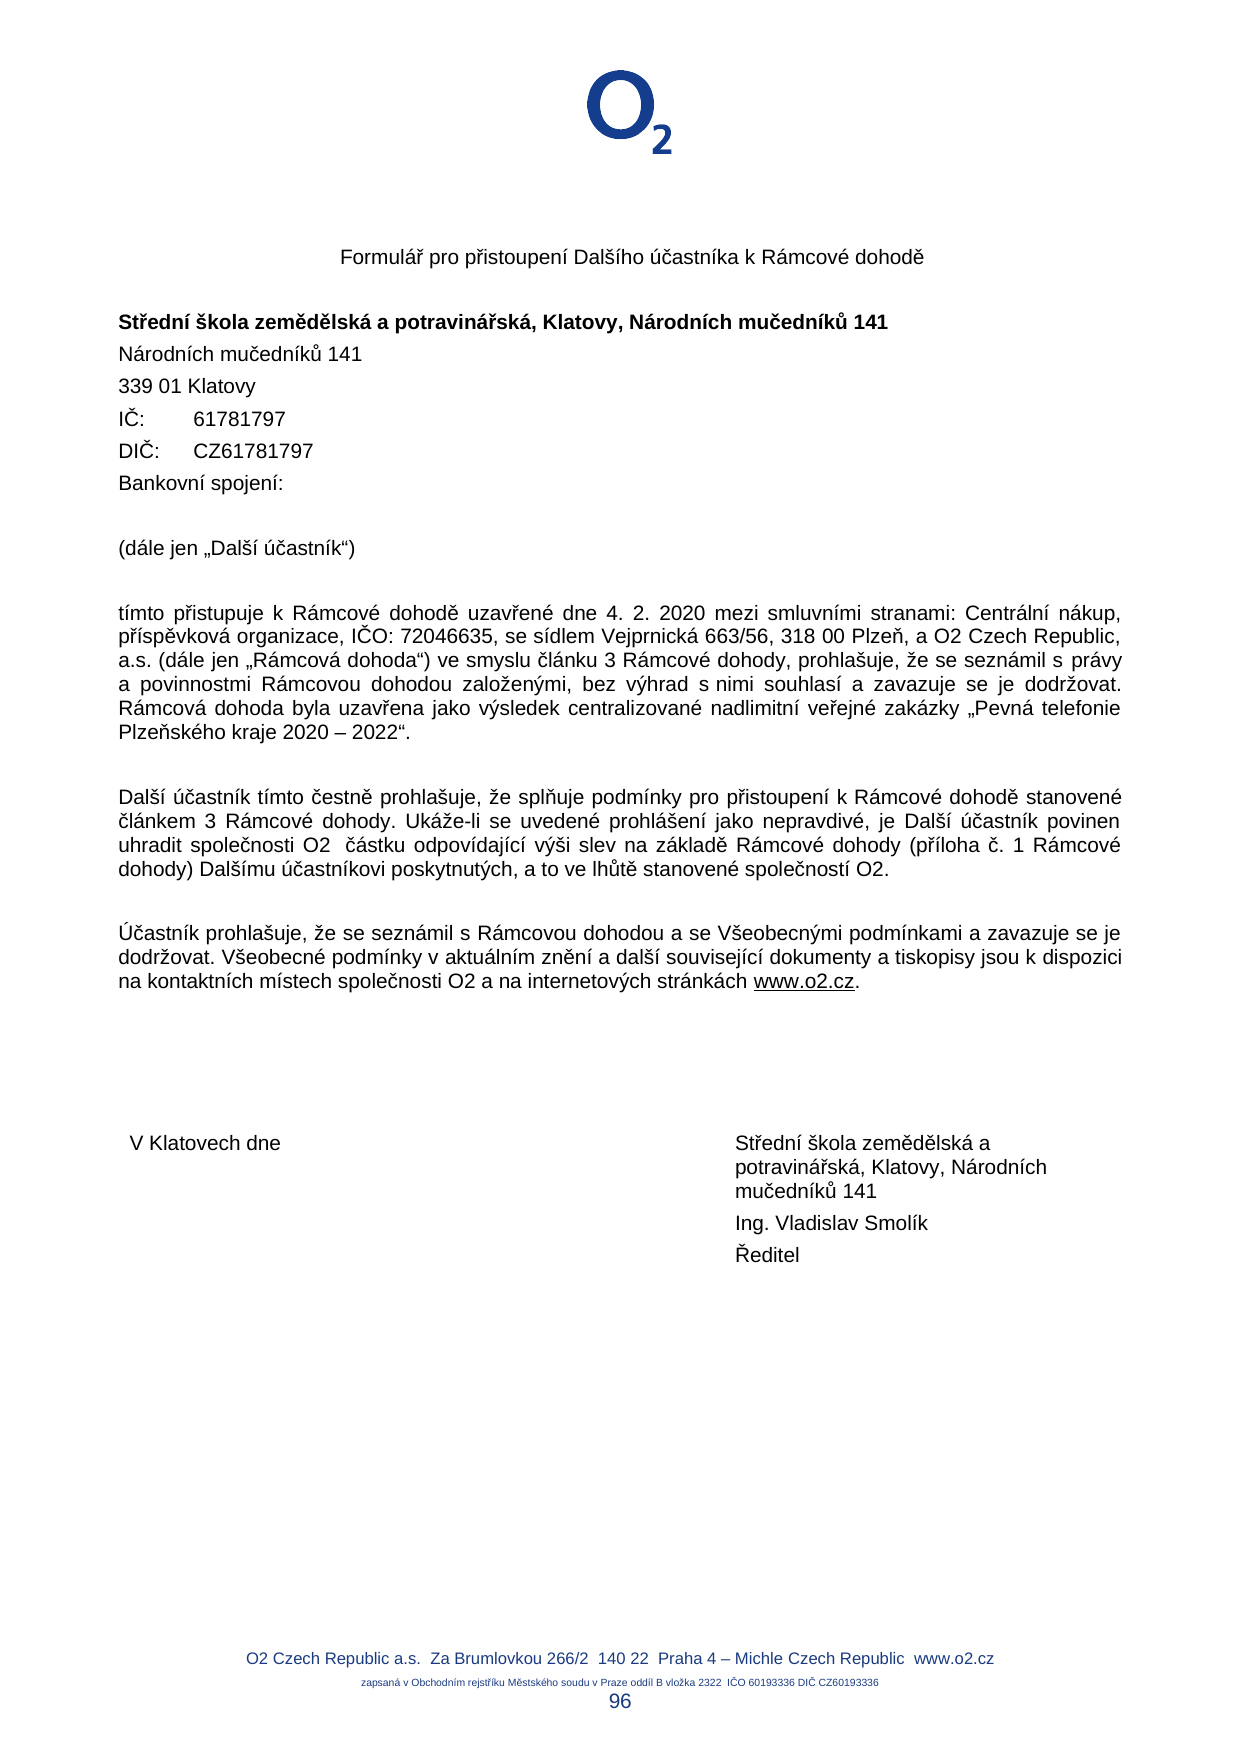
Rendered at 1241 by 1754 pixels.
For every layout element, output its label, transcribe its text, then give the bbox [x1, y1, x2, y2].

text Bankovní spojení: [118, 471, 1122, 495]
text Další účastník tímto čestně prohlašuje, že splňuje podmínky pro přistoupení k Rámcové dohodě stanovené článkem 3 Rámcové dohody. Ukáže-li se uvedené prohlášení jako nepravdivé, je Další účastník povinen uhradit společnosti O2 částku odpovídající výši slev na základě Rámcové dohody (příloha č. 1 Rámcové dohody) Dalšímu účastníkovi poskytnutých, a to ve lhůtě stanovené společností O2. [118, 785, 1122, 881]
text tímto přistupuje k Rámcové dohodě uzavřené dne 4. 2. 2020 mezi smluvními stranami: Centrální nákup, příspěvková organizace, IČO: 72046635, se sídlem Vejprnická 663/56, 318 00 Plzeň, a O2 Czech Republic, a.s. (dále jen „Rámcová dohoda“) ve smyslu článku 3 Rámcové dohody, prohlašuje, že se seznámil s právy a povinnostmi Rámcovou dohodou založenými, bez výhrad s nimi souhlasí a zavazuje se je dodržovat. Rámcová dohoda byla uzavřena jako výsledek centralizované nadlimitní veřejné zakázky „Pevná telefonie Plzeňského kraje 2020 – 2022“. [118, 600, 1122, 744]
table_header Střední škola zemědělská a potravinářská, Klatovy, Národních mučedníků 141 Ing. Vladislav Smolík Ředitel [724, 1131, 1122, 1404]
text IČ: 61781797 [118, 407, 1122, 431]
table_header V Klatovech dne [118, 1131, 723, 1404]
text Národních mučedníků 141 [118, 342, 1122, 366]
text 339 01 Klatovy [118, 374, 1122, 398]
text (dále jen „Další účastník“) [118, 536, 1122, 560]
picture [587, 70, 672, 154]
text DIČ: CZ61781797 [118, 439, 1122, 463]
text Střední škola zemědělská a potravinářská, Klatovy, Národních mučedníků 141 [118, 310, 1122, 334]
text Účastník prohlašuje, že se seznámil s Rámcovou dohodou a se Všeobecnými podmínkami a zavazuje se je dodržovat. Všeobecné podmínky v aktuálním znění a další související dokumenty a tiskopisy jsou k dispozici na kontaktních místech společnosti O2 a na internetových stránkách www.o2.cz. [118, 921, 1122, 993]
text Formulář pro přistoupení Dalšího účastníka k Rámcové dohodě [266, 245, 1122, 269]
